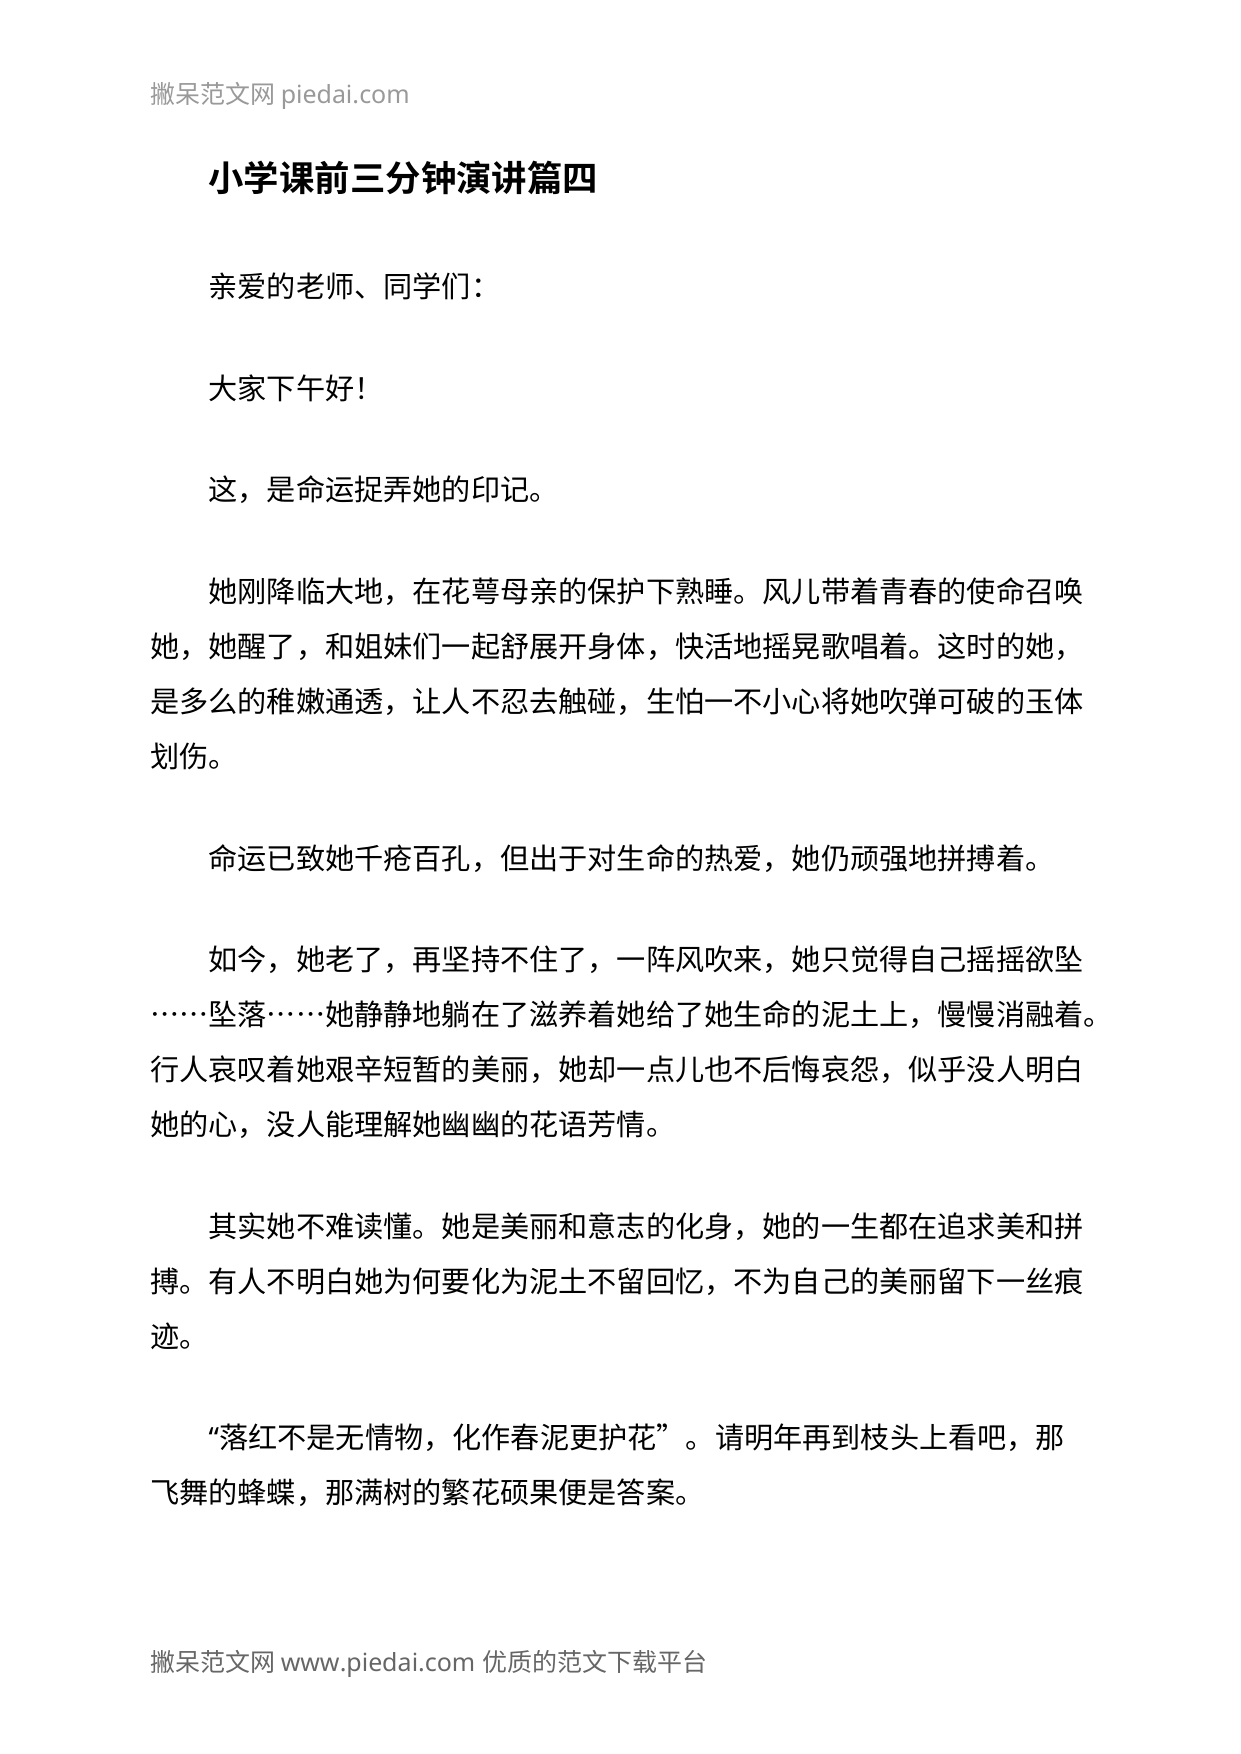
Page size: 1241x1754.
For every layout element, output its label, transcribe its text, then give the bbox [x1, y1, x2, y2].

text 如今，她老了，再坚持不住了，一阵风吹来，她只觉得自己摇摇欲坠……坠落……她静静地躺在了滋养着她给了她生命的泥土上，慢慢消融着。行人哀叹着她艰辛短暂的美丽，她却一点儿也不后悔哀怨，似乎没人明白她的心，没人能理解她幽幽的花语芳情。 [150, 937, 1090, 1144]
text 小学课前三分钟演讲篇四 [150, 150, 1090, 201]
text 亲爱的老师、同学们： [150, 263, 1090, 306]
text 这，是命运捉弄她的印记。 [150, 467, 1090, 509]
text 她刚降临大地，在花萼母亲的保护下熟睡。风儿带着青春的使命召唤她，她醒了，和姐妹们一起舒展开身体，快活地摇晃歌唱着。这时的她，是多么的稚嫩通透，让人不忍去触碰，生怕一不小心将她吹弹可破的玉体划伤。 [150, 569, 1090, 776]
text “落红不是无情物，化作春泥更护花”。请明年再到枝头上看吧，那飞舞的蜂蝶，那满树的繁花硕果便是答案。 [150, 1415, 1090, 1512]
text 其实她不难读懂。她是美丽和意志的化身，她的一生都在追求美和拼搏。有人不明白她为何要化为泥土不留回忆，不为自己的美丽留下一丝痕迹。 [150, 1203, 1090, 1356]
text 大家下午好！ [150, 365, 1090, 407]
text 命运已致她千疮百孔，但出于对生命的热爱，她仍顽强地拼搏着。 [150, 835, 1090, 877]
